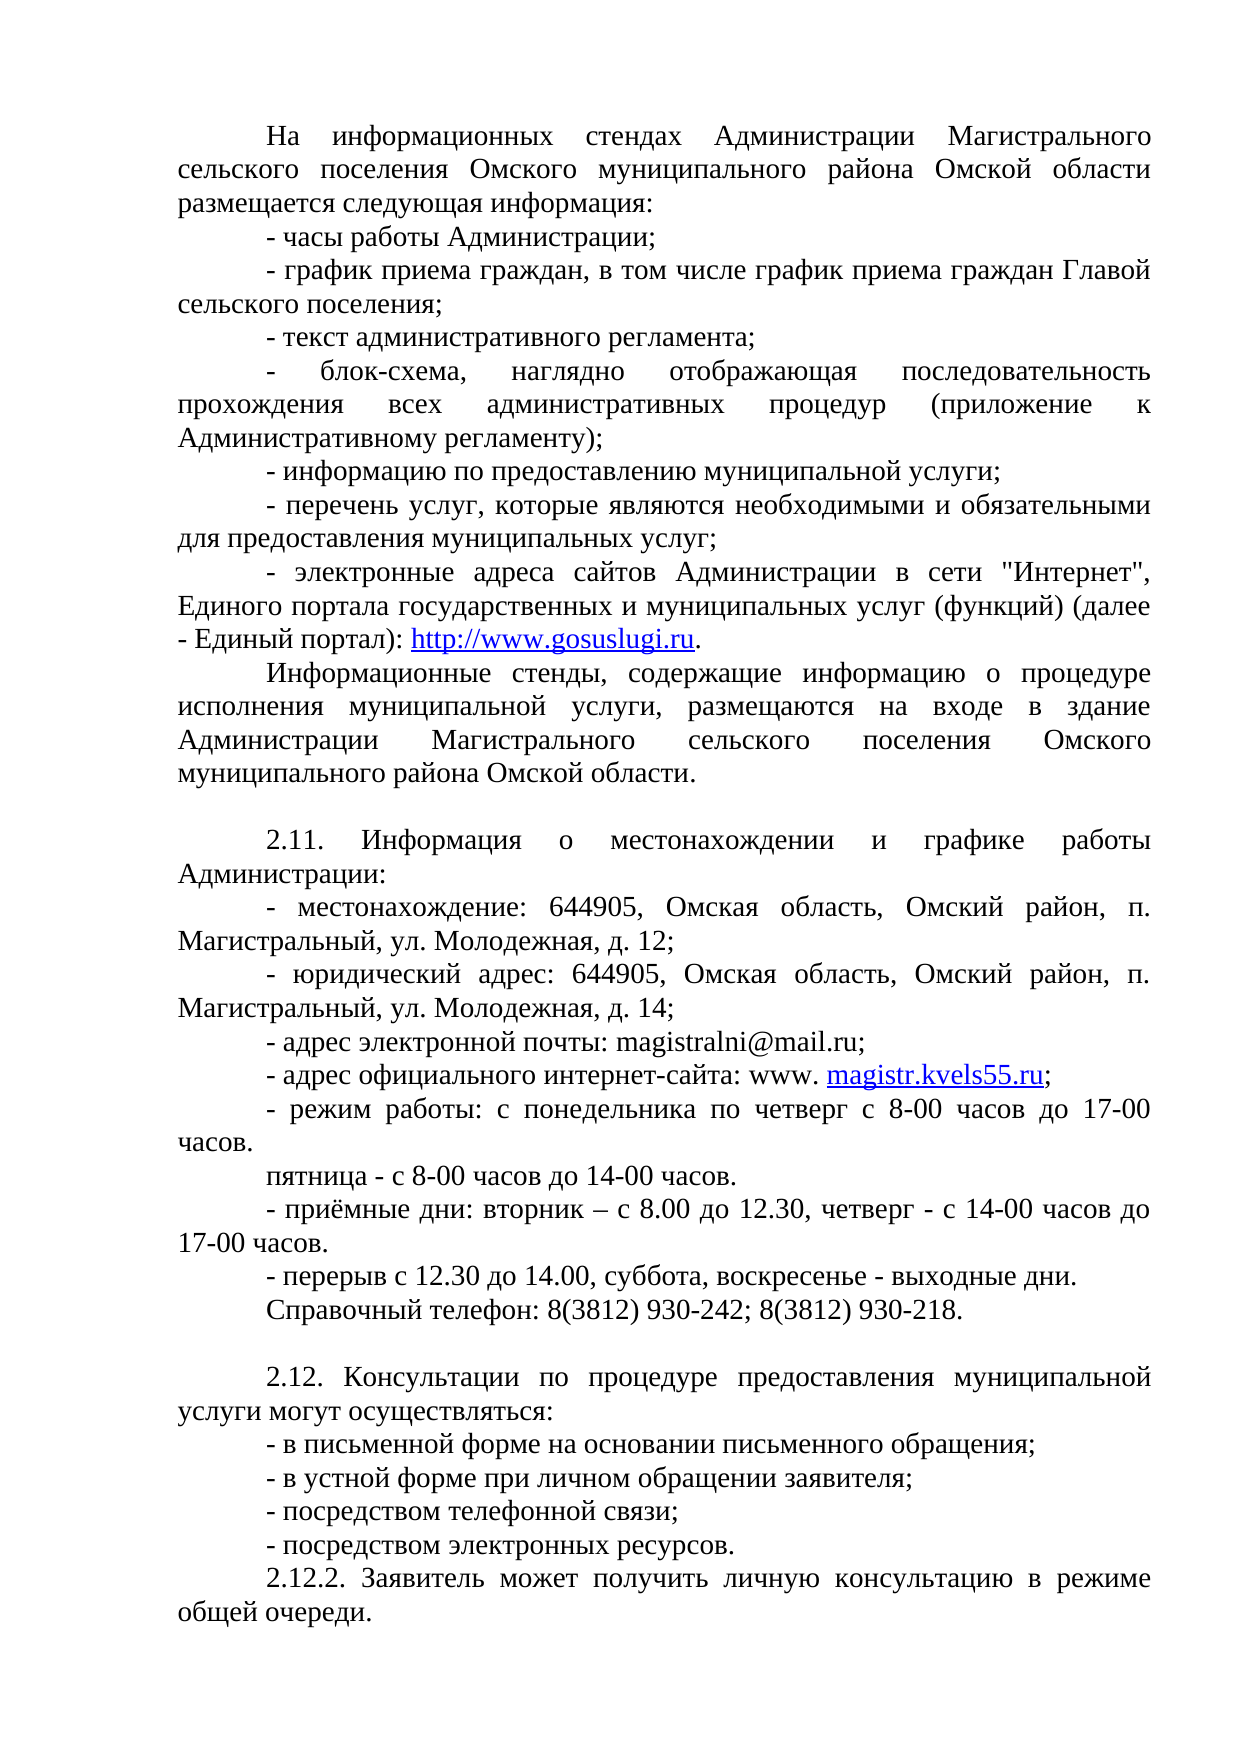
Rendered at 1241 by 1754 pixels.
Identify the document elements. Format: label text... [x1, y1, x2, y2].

text - перечень услуг, которые являются необходимыми и обязательными для предоставления муниципальных услуг; [177, 487, 1152, 554]
text - адрес электронной почты: magistralni@mail.ru; [177, 1024, 1152, 1057]
text - режим работы: с понедельника по четверг с 8-00 часов до 17-00 часов. [177, 1091, 1152, 1158]
text - в устной форме при личном обращении заявителя; [177, 1460, 1152, 1493]
text - график приема граждан, в том числе график приема граждан Главой сельского поселения; [177, 252, 1152, 319]
text - юридический адрес: 644905, Омская область, Омский район, п. Магистральный, ул. Молодежная, д. 14; [177, 957, 1152, 1024]
text - местонахождение: 644905, Омская область, Омский район, п. Магистральный, ул. Молодежная, д. 12; [177, 889, 1152, 957]
text На информационных стендах Администрации Магистрального сельского поселения Омского муниципального района Омской области размещается следующая информация: [177, 118, 1152, 219]
text 2.11. Информация о местонахождении и графике работы Администрации: [177, 822, 1152, 889]
text - информацию по предоставлению муниципальной услуги; [177, 453, 1152, 487]
text - перерыв с 12.30 до 14.00, суббота, воскресенье - выходные дни. [177, 1258, 1152, 1292]
text Справочный телефон: 8(3812) 930-242; 8(3812) 930-218. [177, 1292, 1152, 1326]
text - адрес официального интернет-сайта: www. magistr.kvels55.ru; [177, 1057, 1152, 1091]
text - посредством электронных ресурсов. [177, 1527, 1152, 1560]
text - посредством телефонной связи; [177, 1493, 1152, 1527]
text - приёмные дни: вторник – с 8.00 до 12.30, четверг - с 14-00 часов до 17-00 часов. [177, 1191, 1152, 1258]
text 2.12.2. Заявитель может получить личную консультацию в режиме общей очереди. [177, 1560, 1152, 1627]
text - часы работы Администрации; [177, 219, 1152, 252]
text Информационные стенды, содержащие информацию о процедуре исполнения муниципальной услуги, размещаются на входе в здание Администрации Магистрального сельского поселения Омского муниципального района Омской области. [177, 655, 1152, 789]
text пятница - с 8-00 часов до 14-00 часов. [177, 1158, 1152, 1191]
text - в письменной форме на основании письменного обращения; [177, 1426, 1152, 1460]
text - электронные адреса сайтов Администрации в сети "Интернет", Единого портала государственных и муниципальных услуг (функций) (далее - Единый портал): http://www.gosuslugi.ru. [177, 554, 1152, 655]
text - текст административного регламента; [177, 319, 1152, 353]
text - блок-схема, наглядно отображающая последовательность прохождения всех административных процедур (приложение к Административному регламенту); [177, 353, 1152, 453]
text 2.12. Консультации по процедуре предоставления муниципальной услуги могут осуществляться: [177, 1359, 1152, 1426]
